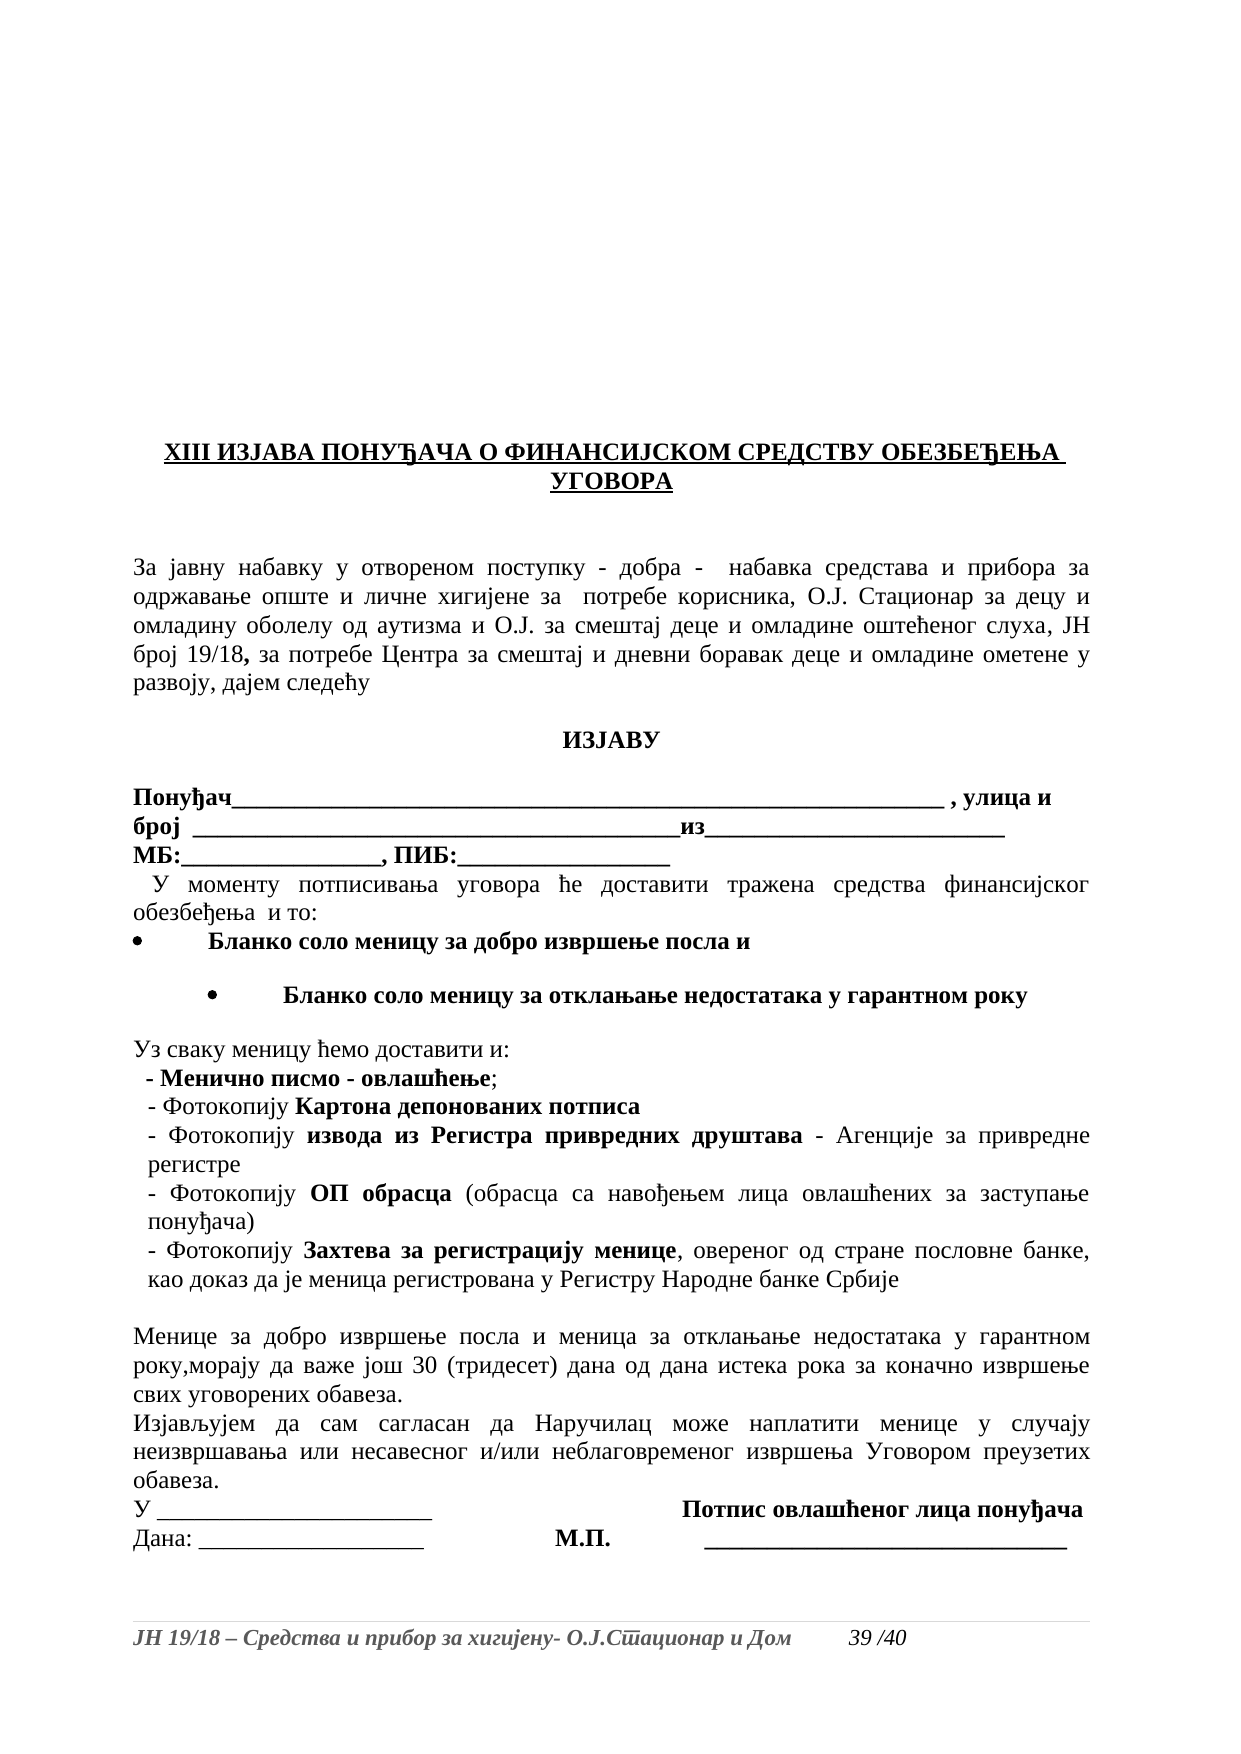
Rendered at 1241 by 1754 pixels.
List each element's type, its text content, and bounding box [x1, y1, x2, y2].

text - Фотокопију Картона депонованих потписа [148, 1091, 1090, 1120]
text Менице за добро извршење посла и меница за отклањање недостатака у гарантном року,морају да важе још 30 (тридесет) дана од дана истека рока за коначно извршење свих уговорених обавеза. [133, 1321, 1090, 1408]
text XIII ИЗЈАВА ПОНУЂАЧА О ФИНАНСИЈСКОМ СРЕДСТВУ ОБЕЗБЕЂЕЊА [133, 437, 1090, 466]
text - Фотокопију Захтева за регистрацију менице, овереног од стране пословне банке, као доказ да је меница регистрована у Регистру Народне банке Србије [148, 1235, 1090, 1293]
list Бланко соло меницу за добро извршење посла и [133, 926, 1090, 955]
text - Фотокопију ОП обрасца (обрасца са навођењем лица овлашћених за заступање понуђача) [148, 1178, 1090, 1235]
text У ______________________ Потпис овлашћеног лица понуђача [133, 1494, 1090, 1523]
text УГОВОРА [133, 466, 1090, 495]
text Дана: __________________ М.П. _____________________________ [133, 1523, 1090, 1551]
text MБ:________________, ПИБ:_________________ [133, 840, 1090, 869]
text - Менично писмо - овлашћење; [133, 1063, 1090, 1091]
text За јавну набавку у отвореном поступку - добра - набавка средстава и прибора за одржавање опште и личне хигијене за потребе корисника, О.Ј. Стационар за децу и омладину оболелу од аутизма и О.Ј. за смештај деце и омладине оштећеног слуха, ЈН број 19/18, за потребе Центра за смештај и дневни боравак деце и омладине ометене у развоју, дајем следећу [133, 552, 1090, 696]
list Бланко соло меницу за отклањање недостатака у гарантном року [208, 980, 1090, 1009]
text У моменту потписивања уговора ће доставити тражена средства финансијског обезбеђења и то: [133, 869, 1090, 926]
text Понуђач_________________________________________________________ , улица и број _______________________________________из________________________ [133, 782, 1090, 840]
text - Фотокопију извода из Регистра привредних друштава - Агенције за привредне регистре [148, 1120, 1090, 1178]
text Уз сваку меницу ћемо доставити и: [133, 1034, 1090, 1063]
text Изјављујем да сам сагласан да Наручилац може наплатити менице у случају неизвршавања или несавесног и/или неблаговременог извршења Уговором преузетих обавеза. [133, 1408, 1090, 1494]
text ИЗЈАВУ [133, 725, 1090, 754]
